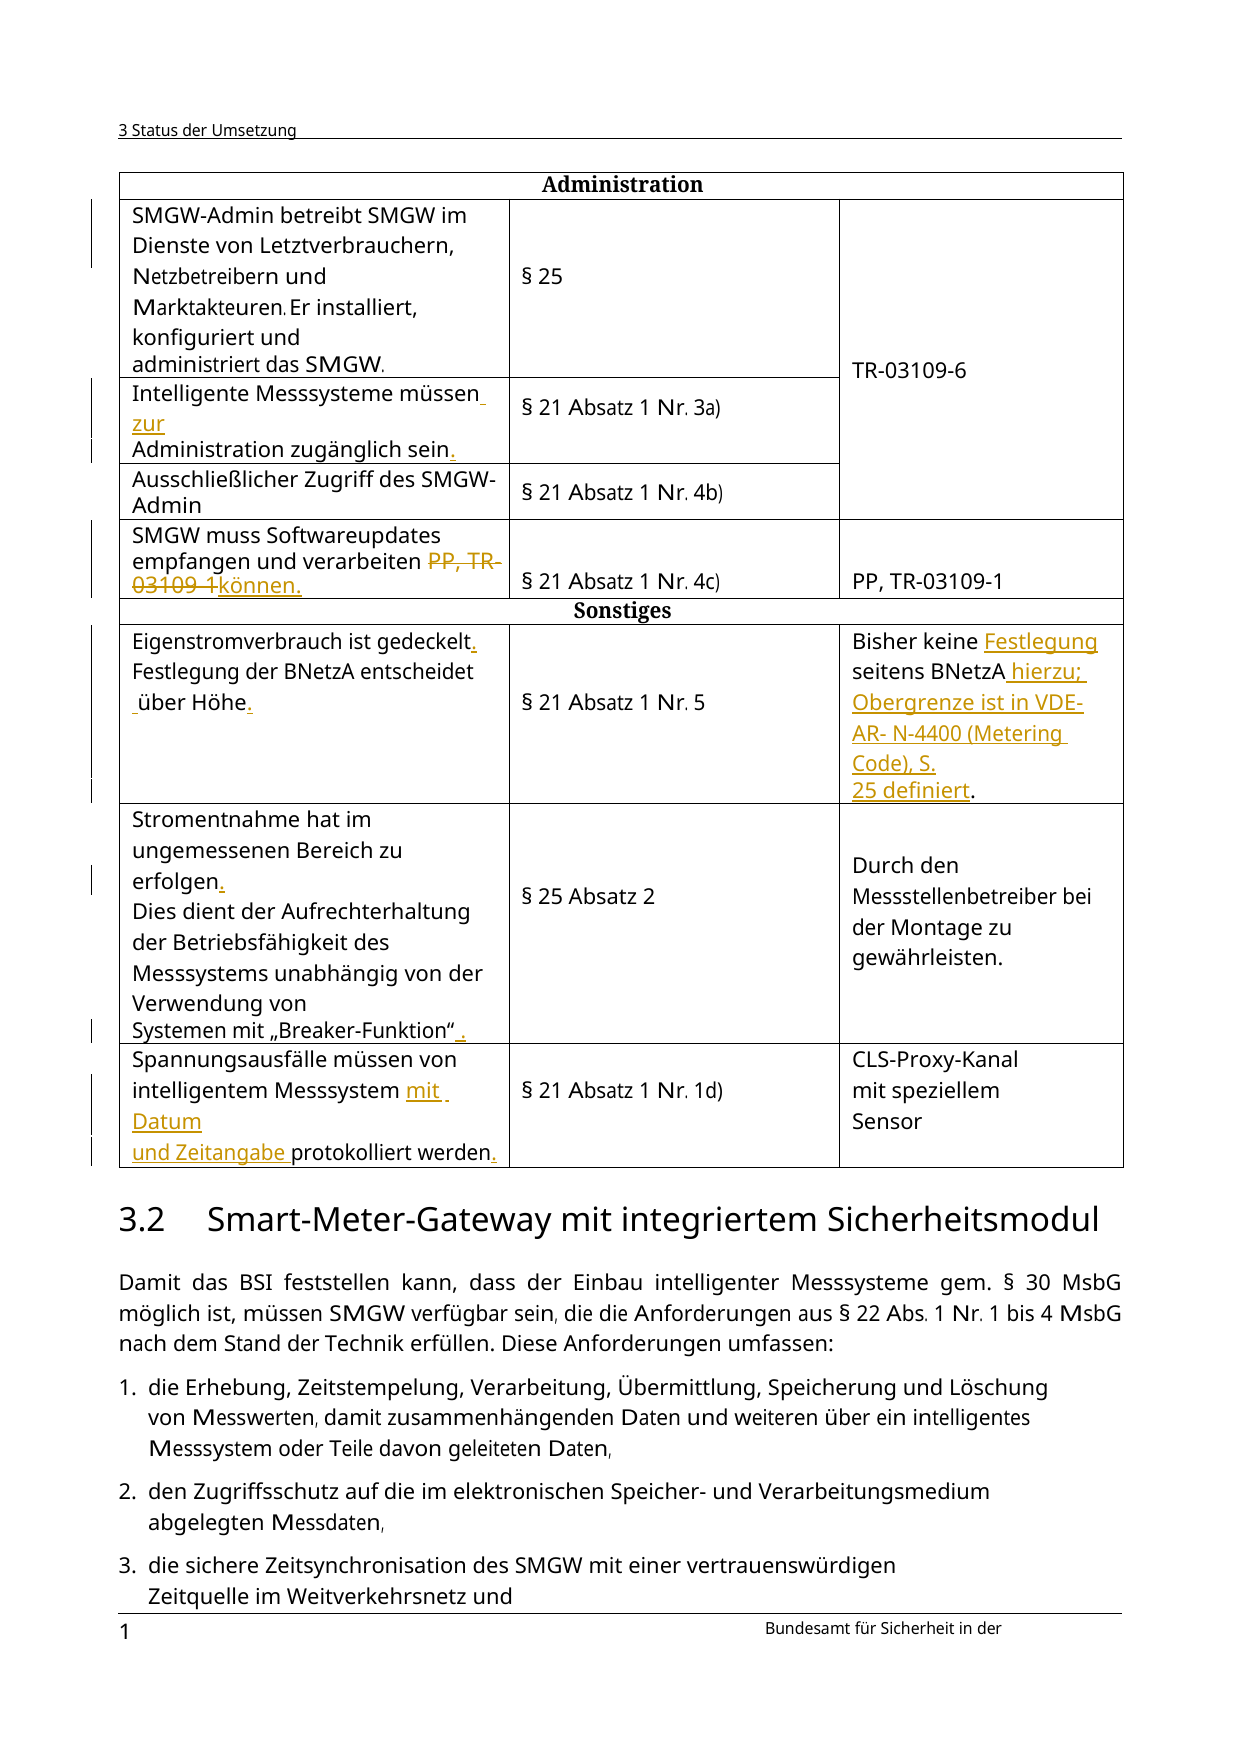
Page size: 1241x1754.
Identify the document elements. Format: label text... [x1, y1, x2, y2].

table_cell § 21 Absatz 1 Nr. 4c) [510, 520, 839, 598]
table_cell Eigenstromverbrauch ist gedeckelt Festlegung der BNetzA entscheidet über Höhe [120, 625, 509, 803]
subtitle Smart-Meter-Gateway mit integriertem Sicherheitsmodul [118, 1196, 1136, 1241]
table_cell § 21 Absatz 1 Nr. 3a) [510, 378, 839, 463]
table_cell SMGW muss Softwareupdates empfangen und verarbeiten [120, 520, 509, 598]
table_cell Durch den Messstellenbetreiber bei der Montage zu gewährleisten. [840, 804, 1123, 1043]
table_cell § 25 [510, 200, 839, 377]
table_cell Sonstiges [120, 599, 1123, 624]
table_cell Intelligente Messsysteme müssen Administration zugänglich sein [120, 378, 509, 463]
text Damit das BSI feststellen kann, dass der Einbau intelligenter Messsysteme gem. § 30 MsbG möglich ist, müssen SMGW verfügbar sein, die die Anforderungen aus § 22 Abs. 1 Nr. 1 bis 4 MsbG nach dem Stand der Technik erfüllen. Diese Anforderungen umfassen: [118, 1267, 1122, 1358]
table_cell Bisher keine seitens BNetzA . [840, 625, 1123, 803]
table_cell CLS-Proxy-Kanal mit speziellem Sensor [840, 1044, 1123, 1167]
table_cell Spannungsausfälle müssen von intelligentem Messsystem protokolliert werden [120, 1044, 509, 1167]
list die sichere Zeitsynchronisation des SMGW mit einer vertrauenswürdigen Zeitquelle im Weitverkehrsnetz und [118, 1550, 957, 1611]
table_cell Stromentnahme hat im ungemessenen Bereich zu erfolgen Dies dient der Aufrechterhaltung der Betriebsfähigkeit des Messsystems unabhängig von der Verwendung von Systemen mit „Breaker-Funktion“ [120, 804, 509, 1043]
list die Erhebung, Zeitstempelung, Verarbeitung, Übermittlung, Speicherung und Löschung von Messwerten, damit zusammenhängenden Daten und weiteren über ein intelligentes Messsystem oder Teile davon geleiteten Daten, [118, 1372, 1089, 1463]
table_header Administration [120, 173, 1123, 198]
table_cell § 21 Absatz 1 Nr. 4b) [510, 464, 839, 518]
table_cell § 25 Absatz 2 [510, 804, 839, 1043]
table_cell § 21 Absatz 1 Nr. 1d) [510, 1044, 839, 1167]
table_cell § 21 Absatz 1 Nr. 5 [510, 625, 839, 803]
table_cell TR-03109-6 [840, 200, 1123, 518]
list den Zugriffsschutz auf die im elektronischen Speicher- und Verarbeitungsmedium abgelegten Messdaten, [118, 1476, 1019, 1537]
table_cell SMGW-Admin betreibt SMGW im Dienste von Letztverbrauchern, Netzbetreibern und Marktakteuren. Er installiert, konfiguriert und administriert das SMGW. [120, 200, 509, 377]
table_cell PP, TR-03109-1 [840, 520, 1123, 598]
table_cell Ausschließlicher Zugriff des SMGW- Admin [120, 464, 509, 518]
